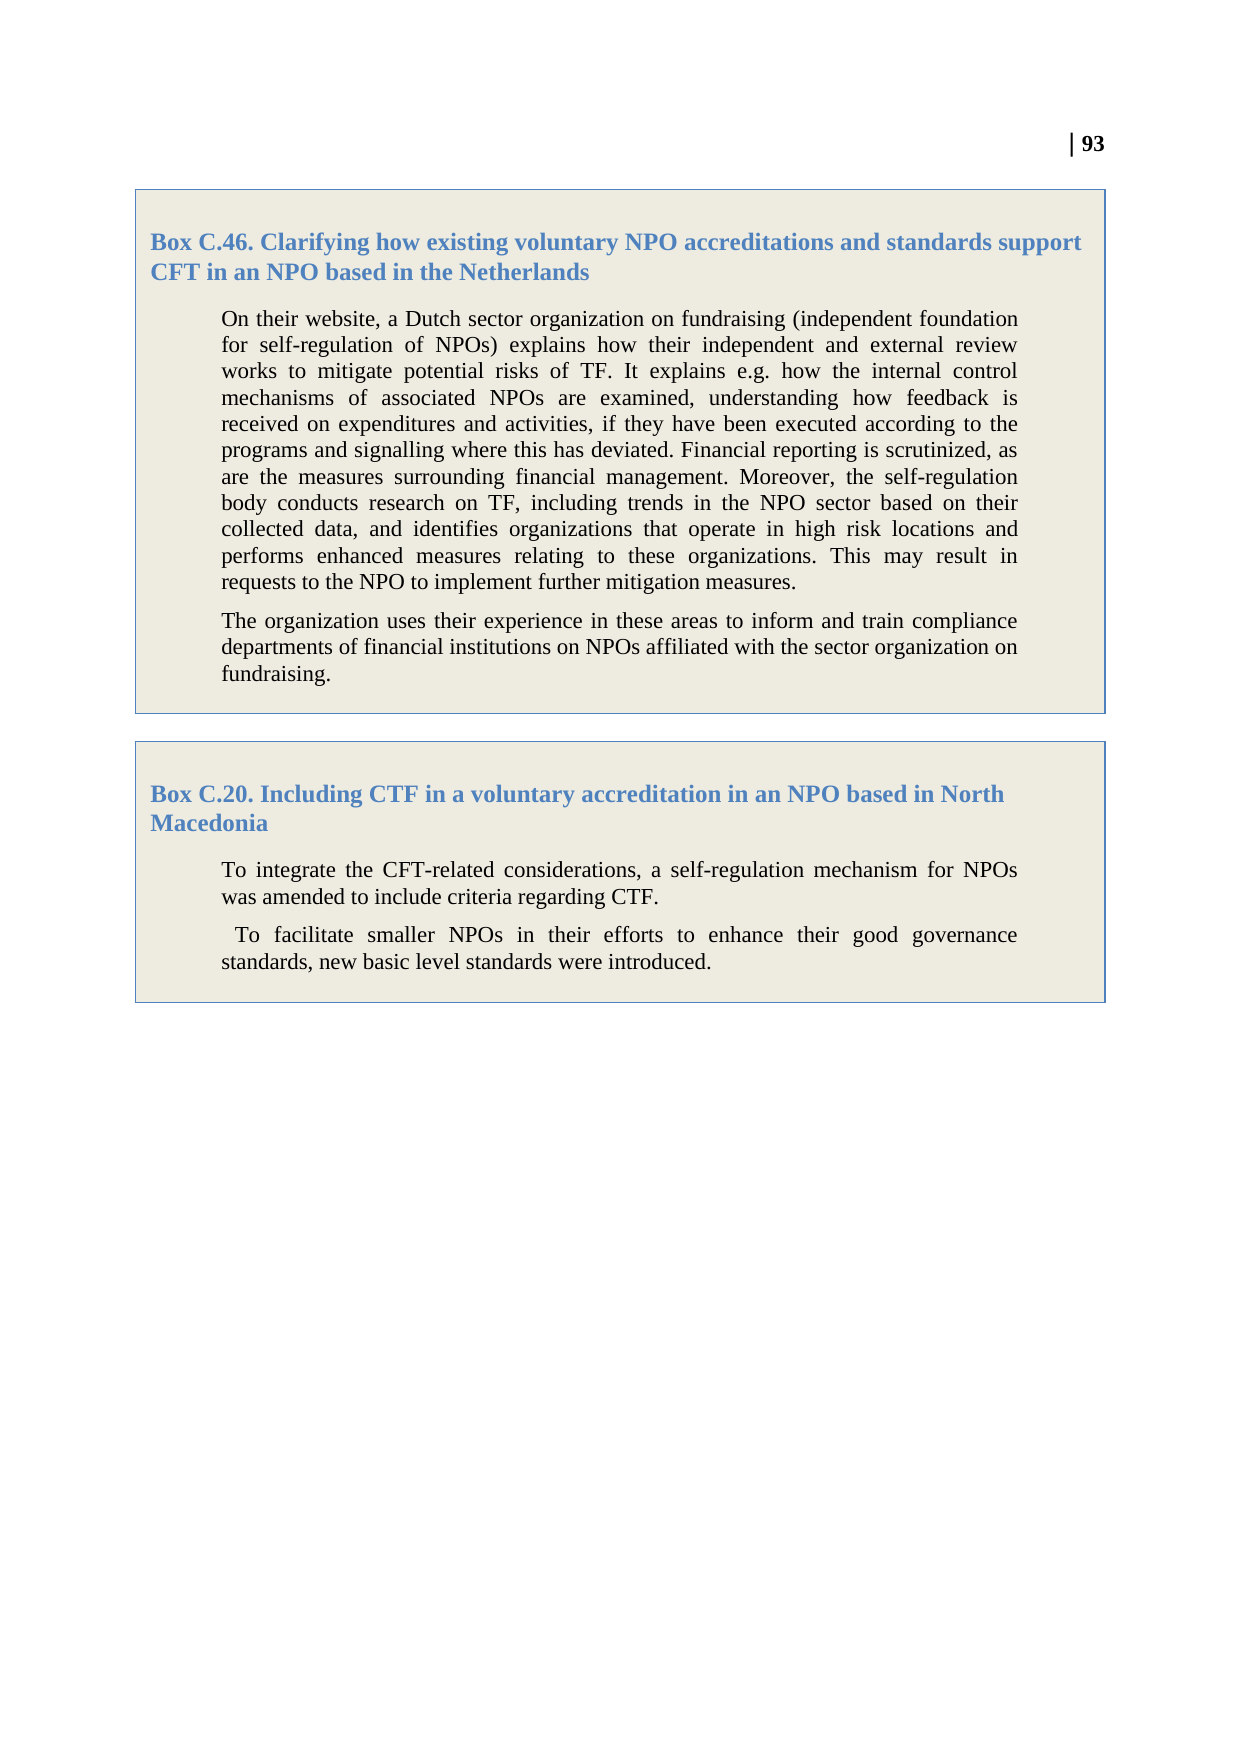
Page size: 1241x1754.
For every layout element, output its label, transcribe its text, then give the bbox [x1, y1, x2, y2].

table_header Box .. Clarifying how existing voluntary NPO accreditations and standards support CFT in an NPO based in the Netherlands On their website, a Dutch sector organization on fundraising (independent foundation for self-regulation of NPOs) explains how their independent and external review works to mitigate potential risks of TF. It explains e.g. how the internal control mechanisms of associated NPOs are examined, understanding how feedback is received on expenditures and activities, if they have been executed according to the programs and signalling where this has deviated. Financial reporting is scrutinized, as are the measures surrounding financial management. Moreover, the self-regulation body conducts research on TF, including trends in the NPO sector based on their collected data, and identifies organizations that operate in high risk locations and performs enhanced measures relating to these organizations. This may result in requests to the NPO to implement further mitigation measures. The organization uses their experience in these areas to inform and train compliance departments of financial institutions on NPOs affiliated with the sector organization on fundraising. [136, 190, 1104, 713]
table_header Box .20. Including CTF in a voluntary accreditation in an NPO based in North Macedonia To integrate the CFT-related considerations, a self-regulation mechanism for NPOs was amended to include criteria regarding CTF. To facilitate smaller NPOs in their efforts to enhance their good governance standards, new basic level standards were introduced. [136, 742, 1104, 1002]
